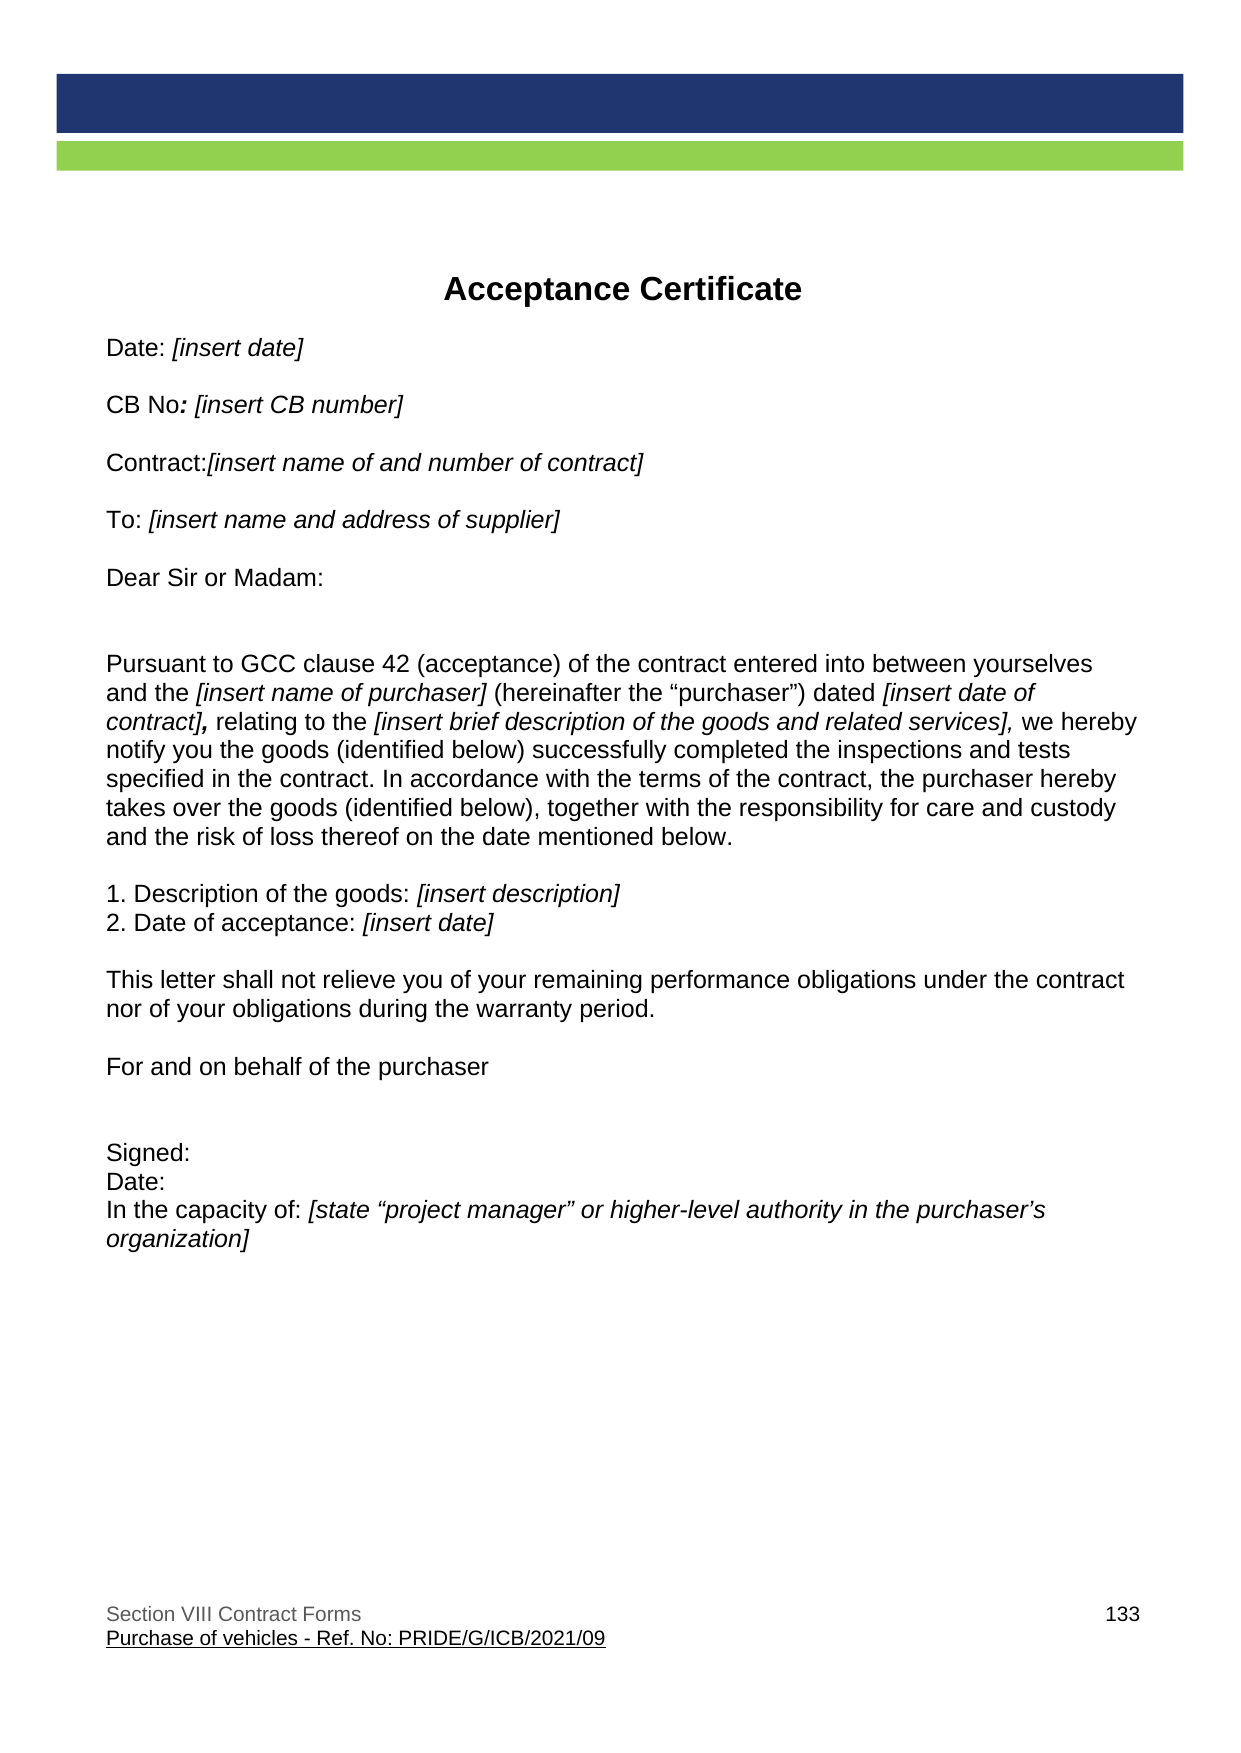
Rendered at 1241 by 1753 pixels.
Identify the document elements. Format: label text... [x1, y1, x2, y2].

text 1. Description of the goods: [insert description] [106, 879, 1140, 908]
text 2. Date of acceptance: [insert date] [106, 908, 1140, 937]
text Dear Sir or Madam: [106, 563, 1140, 592]
text To: [insert name and address of supplier] [106, 505, 1140, 534]
text In the capacity of: [state “project manager” or higher-level authority in the purchaser’s organization] [106, 1195, 1140, 1253]
text For and on behalf of the purchaser [106, 1052, 1140, 1080]
text Signed: [106, 1138, 1140, 1167]
text Pursuant to GCC clause 42 (acceptance) of the contract entered into between yourselves and the [insert name of purchaser] (hereinafter the “purchaser”) dated [insert date of contract], relating to the [insert brief description of the goods and related services], we hereby notify you the goods (identified below) successfully completed the inspections and tests specified in the contract. In accordance with the terms of the contract, the purchaser hereby takes over the goods (identified below), together with the responsibility for care and custody and the risk of loss thereof on the date mentioned below. [106, 649, 1140, 850]
text CB No: [insert CB number] [106, 390, 1140, 419]
text This letter shall not relieve you of your remaining performance obligations under the contract nor of your obligations during the warranty period. [106, 965, 1140, 1023]
text Contract:[insert name of and number of contract] [106, 448, 1140, 477]
text Acceptance Certificate [106, 269, 1140, 308]
text Date: [insert date] [106, 333, 1140, 362]
text Date: [106, 1167, 1140, 1195]
